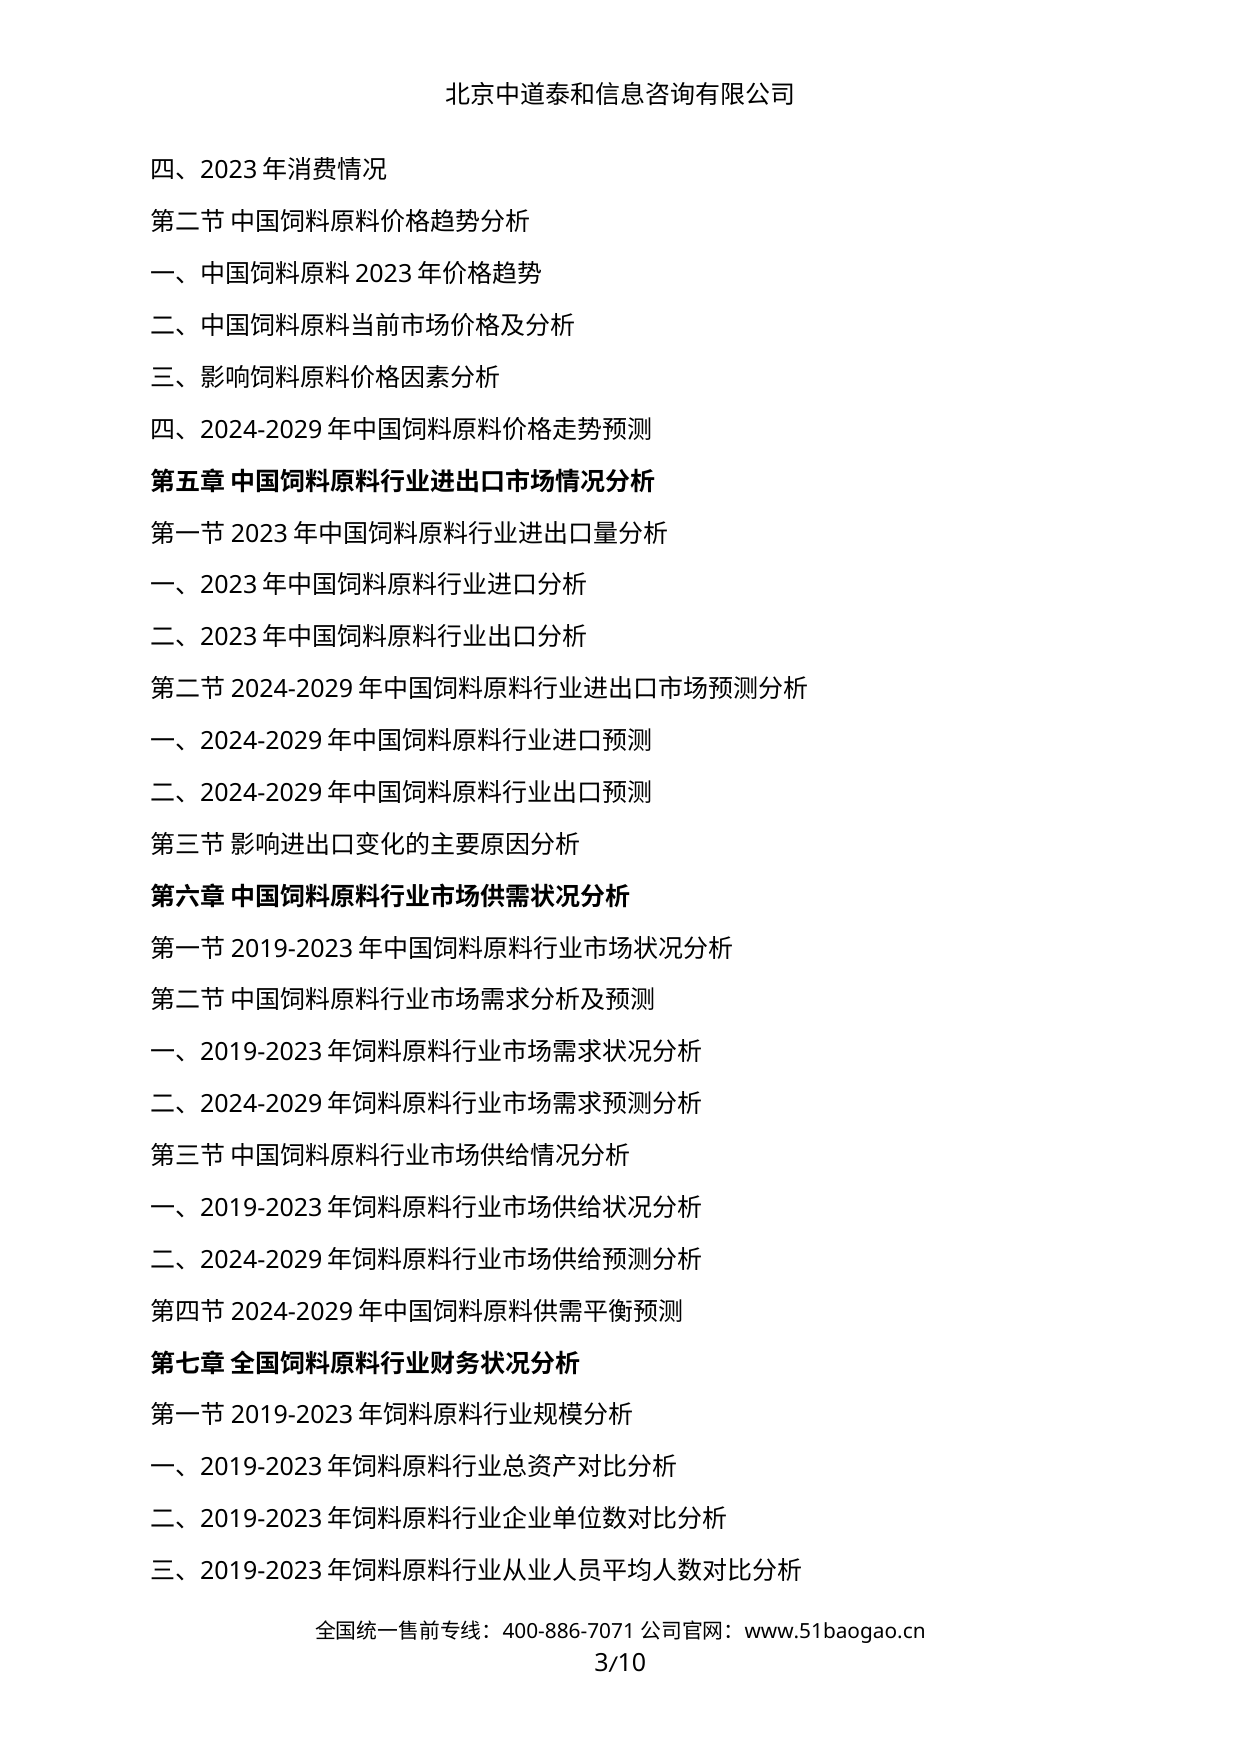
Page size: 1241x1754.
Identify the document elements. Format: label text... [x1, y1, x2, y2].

text 三、影响饲料原料价格因素分析 [150, 357, 1090, 394]
text 第二节 中国饲料原料行业市场需求分析及预测 [150, 980, 1090, 1016]
text 二、2024-2029年中国饲料原料行业出口预测 [150, 772, 1090, 809]
text 四、2023年消费情况 [150, 150, 1090, 186]
text 二、2024-2029年饲料原料行业市场需求预测分析 [150, 1084, 1090, 1120]
text 二、中国饲料原料当前市场价格及分析 [150, 306, 1090, 342]
text 第七章 全国饲料原料行业财务状况分析 [150, 1343, 1090, 1379]
text 第四节 2024-2029年中国饲料原料供需平衡预测 [150, 1291, 1090, 1327]
text 第一节 2019-2023年中国饲料原料行业市场状况分析 [150, 928, 1090, 964]
text 一、中国饲料原料2023年价格趋势 [150, 254, 1090, 290]
text 第三节 影响进出口变化的主要原因分析 [150, 824, 1090, 861]
text 二、2019-2023年饲料原料行业企业单位数对比分析 [150, 1499, 1090, 1535]
text 第一节 2019-2023年饲料原料行业规模分析 [150, 1395, 1090, 1431]
text 第三节 中国饲料原料行业市场供给情况分析 [150, 1136, 1090, 1172]
text 第一节 2023年中国饲料原料行业进出口量分析 [150, 513, 1090, 549]
text 二、2024-2029年饲料原料行业市场供给预测分析 [150, 1239, 1090, 1276]
text 四、2024-2029年中国饲料原料价格走势预测 [150, 409, 1090, 446]
text 一、2023年中国饲料原料行业进口分析 [150, 565, 1090, 601]
text 一、2019-2023年饲料原料行业总资产对比分析 [150, 1447, 1090, 1483]
text 第五章 中国饲料原料行业进出口市场情况分析 [150, 461, 1090, 497]
text 二、2023年中国饲料原料行业出口分析 [150, 617, 1090, 653]
text 一、2024-2029年中国饲料原料行业进口预测 [150, 721, 1090, 757]
text 第二节 中国饲料原料价格趋势分析 [150, 202, 1090, 238]
text 一、2019-2023年饲料原料行业市场需求状况分析 [150, 1032, 1090, 1068]
text 第六章 中国饲料原料行业市场供需状况分析 [150, 876, 1090, 912]
text 三、2019-2023年饲料原料行业从业人员平均人数对比分析 [150, 1551, 1090, 1587]
text 一、2019-2023年饲料原料行业市场供给状况分析 [150, 1187, 1090, 1224]
text 第二节 2024-2029年中国饲料原料行业进出口市场预测分析 [150, 669, 1090, 705]
